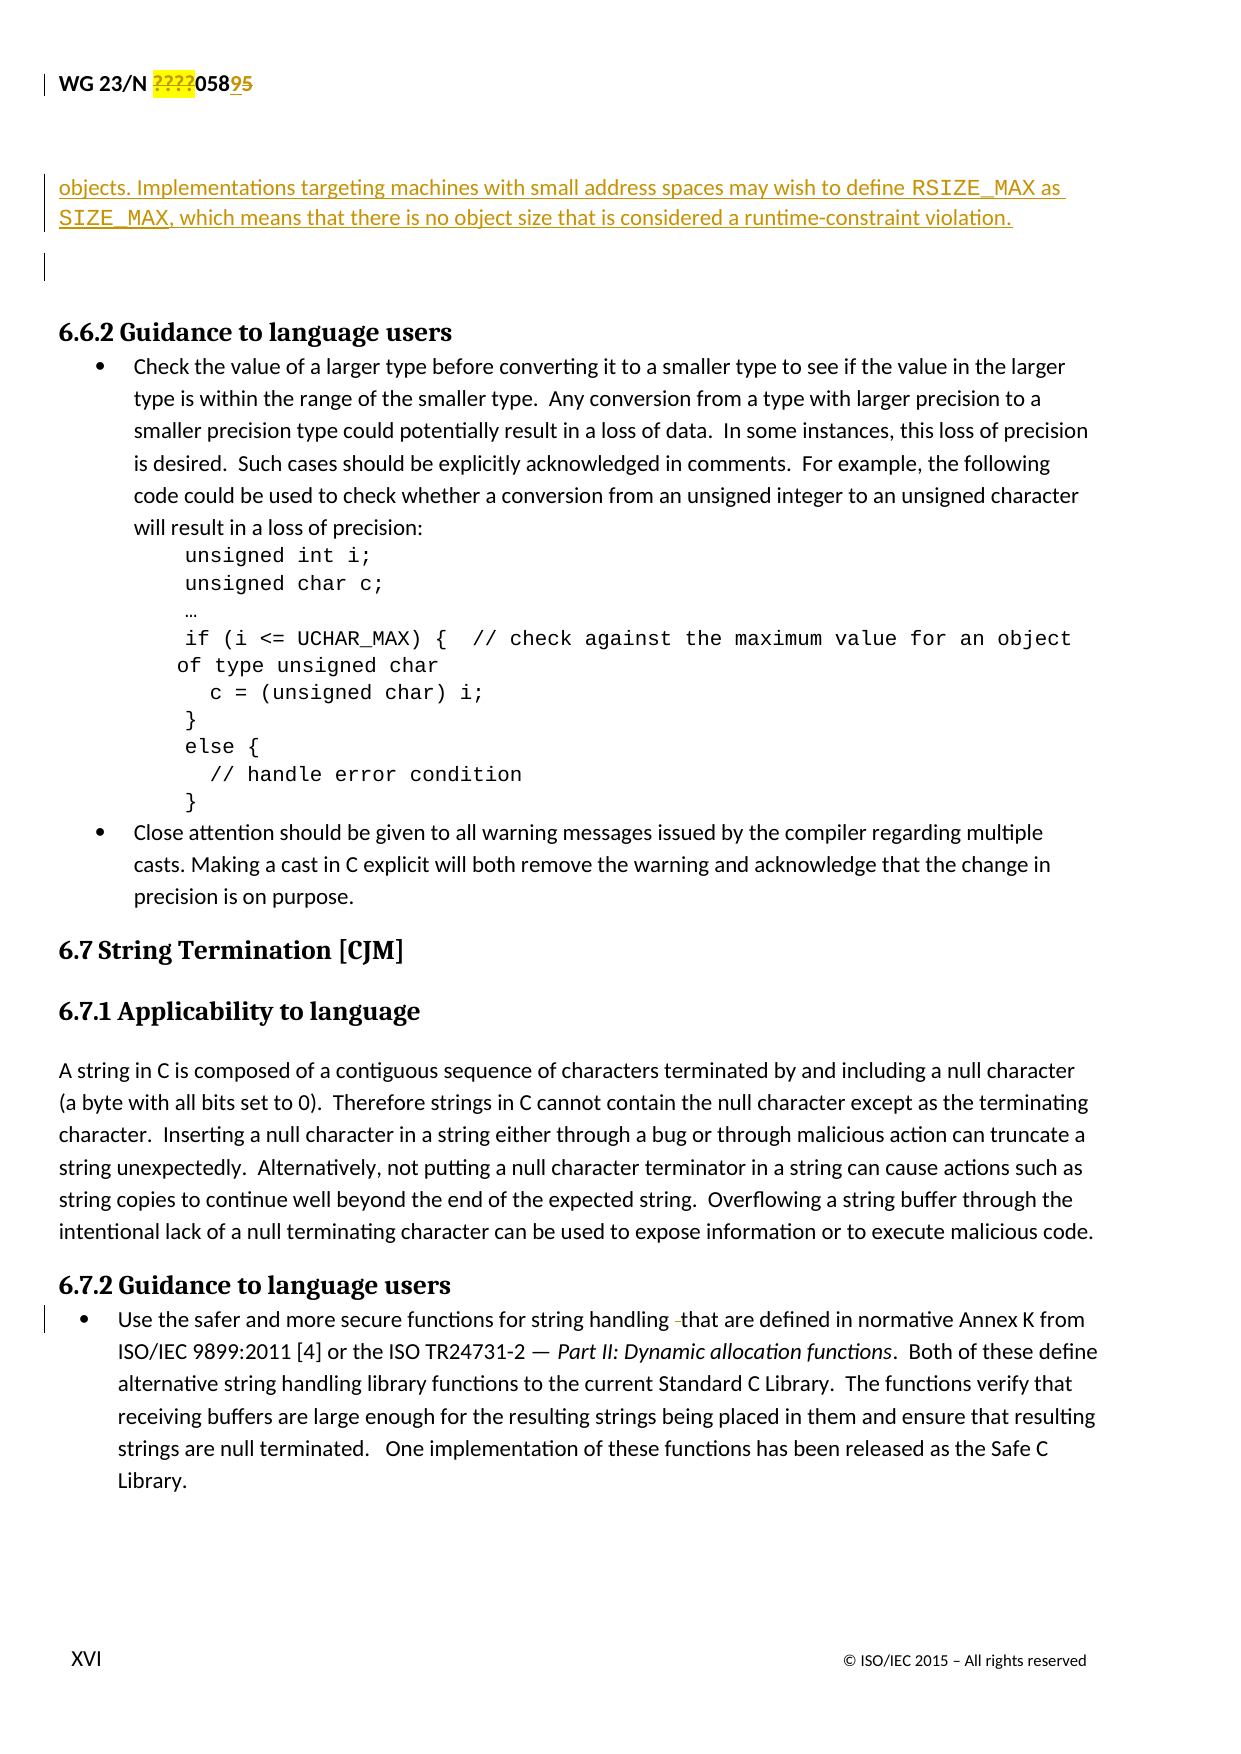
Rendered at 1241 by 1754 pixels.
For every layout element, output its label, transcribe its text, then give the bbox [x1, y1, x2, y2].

text else { [177, 736, 1099, 760]
subtitle 6.7.2 Guidance to language users [58, 1270, 1099, 1301]
text } [177, 791, 1099, 814]
list Check the value of a larger type before converting it to a smaller type to see if the value in the larger type is within the range of the smaller type. Any conversion from a type with larger precision to a smaller precision type could potentially result in a loss of data. In some instances, this loss of precision is desired. Such cases should be explicitly acknowledged in comments. For example, the following code could be used to check whether a conversion from an unsigned integer to an unsigned character will result in a loss of precision: [96, 352, 1099, 541]
text // handle error condition [177, 763, 1099, 787]
text … [177, 600, 1099, 624]
subtitle 6.7.1 Applicability to language [58, 996, 1099, 1027]
subtitle 6.6.2 Guidance to language users [58, 317, 1099, 348]
text } [177, 709, 1099, 733]
text unsigned int i; [177, 545, 1099, 569]
text unsigned char c; [177, 573, 1099, 597]
text c = (unsigned char) i; [177, 682, 1099, 706]
list Close attention should be given to all warning messages issued by the compiler regarding multiple casts. Making a cast in C explicit will both remove the warning and acknowledge that the change in precision is on purpose. [96, 818, 1099, 910]
text if (i <= UCHAR_MAX) { // check against the maximum value for an object of type unsigned char [177, 628, 1099, 678]
text A string in C is composed of a contiguous sequence of characters terminated by and including a null character (a byte with all bits set to 0). Therefore strings in C cannot contain the null character except as the terminating character. Inserting a null character in a string either through a bug or through malicious action can truncate a string unexpectedly. Alternatively, not putting a null character terminator in a string can cause actions such as string copies to continue well beyond the end of the expected string. Overflowing a string buffer through the intentional lack of a null terminating character can be used to expose information or to execute malicious code. [58, 1056, 1099, 1245]
list Use the safer and more secure functions for string handling that are defined in normative Annex K from ISO/IEC 9899:2011 [4] or the ISO TR24731-2 — Part II: Dynamic allocation functions. Both of these define alternative string handling library functions to the current Standard C Library. The functions verify that receiving buffers are large enough for the resulting strings being placed in them and ensure that resulting strings are null terminated. One implementation of these functions has been released as the Safe C Library. [80, 1305, 1099, 1494]
subtitle 6.7 String Termination [CJM] [58, 935, 1099, 966]
